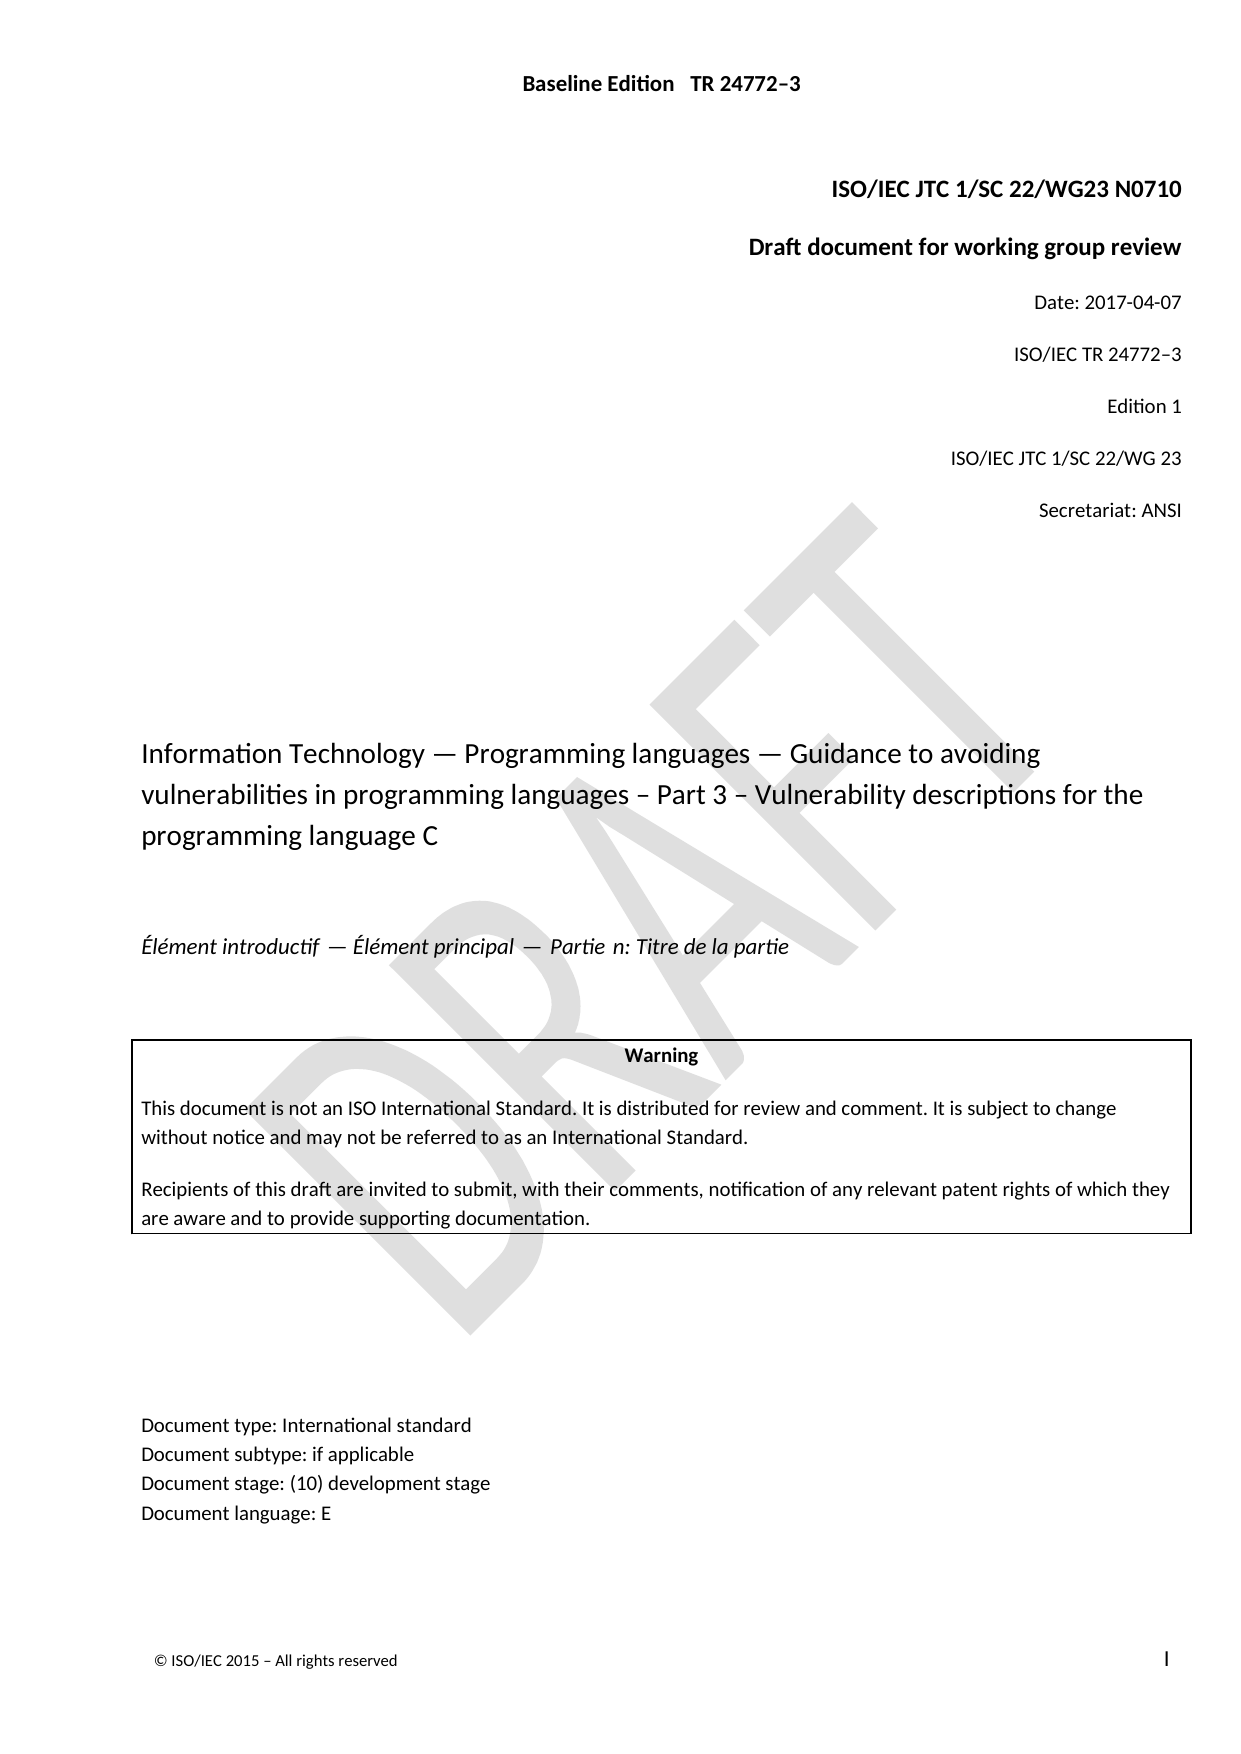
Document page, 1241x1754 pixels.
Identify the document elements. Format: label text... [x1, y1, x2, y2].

text Document stage: (10) development stage [141, 1471, 1182, 1496]
text Secretariat: ANSI [141, 498, 1182, 523]
text Élément introductif — Élément principal — Partie n: Titre de la partie [141, 932, 1182, 960]
text Recipients of this draft are invited to submit, with their comments, notification of any relevant patent rights of which they are aware and to provide supporting documentation. [133, 1172, 1190, 1233]
text Document type: International standard [141, 1412, 1182, 1438]
text Draft document for working group review [141, 231, 1182, 262]
text Edition 1 [141, 393, 1182, 419]
text Information Technology — Programming languages — Guidance to avoiding vulnerabilities in programming languages – Part 3 – Vulnerability descriptions for the programming language C [141, 735, 1182, 853]
text ISO/IEC JTC 1/SC 22/WG23 N0710 [141, 173, 1182, 204]
text Document subtype: if applicable [141, 1441, 1182, 1467]
text Date: 2017-04-07 [141, 289, 1182, 315]
text Warning [133, 1041, 1190, 1068]
text This document is not an ISO International Standard. It is distributed for review and comment. It is subject to change without notice and may not be referred to as an International Standard. [133, 1091, 1190, 1149]
text Document language: E [141, 1500, 1182, 1525]
text ISO/IEC TR 24772–3 [141, 341, 1182, 367]
text ISO/IEC JTC 1/SC 22/WG 23 [141, 446, 1182, 471]
